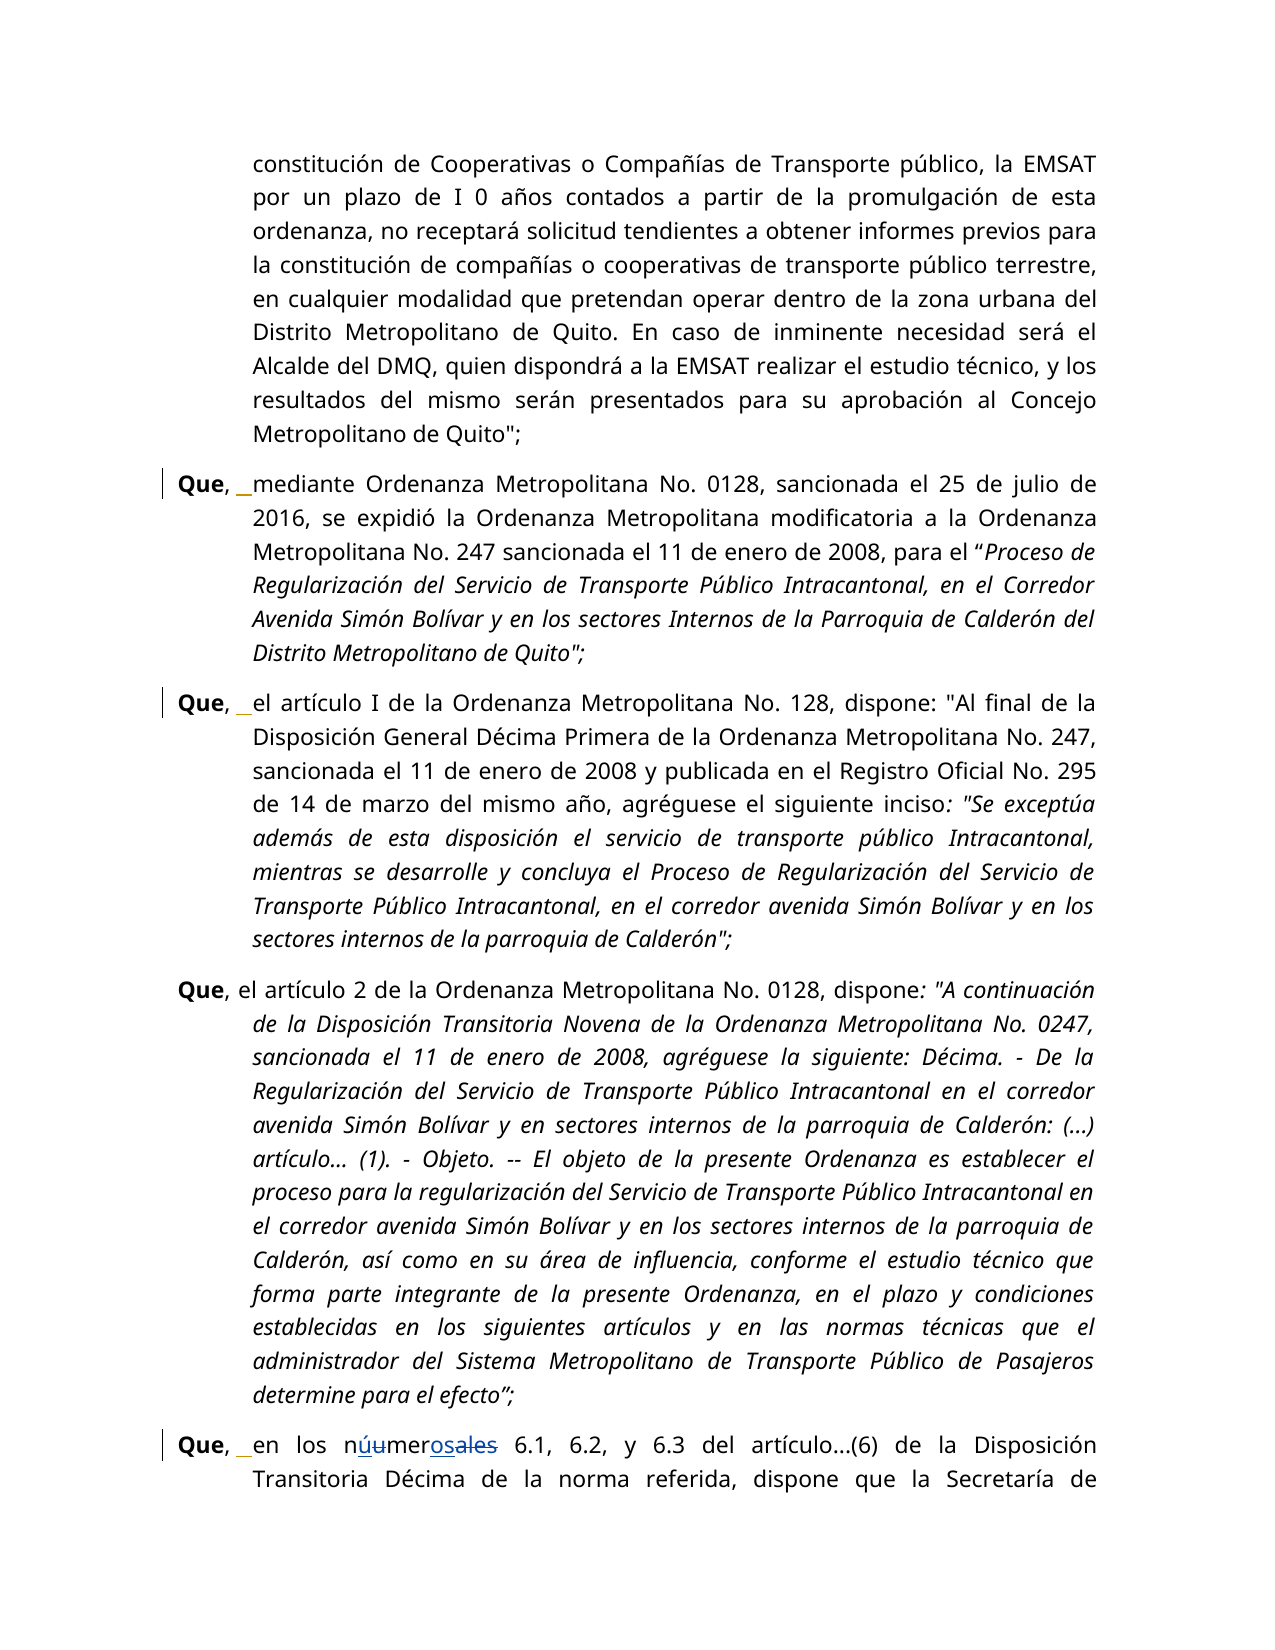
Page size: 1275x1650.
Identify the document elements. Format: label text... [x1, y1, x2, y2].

text Que, el artículo I de la Ordenanza Metropolitana No. 128, dispone: "Al final de la Disposición General Décima Primera de la Ordenanza Metropolitana No. 247, sancionada el 11 de enero de 2008 y publicada en el Registro Oficial No. 295 de 14 de marzo del mismo año, agréguese el siguiente inciso: "Se exceptúa además de esta disposición el servicio de transporte público Intracantonal, mientras se desarrolle y concluya el Proceso de Regularización del Servicio de Transporte Público Intracantonal, en el corredor avenida Simón Bolívar y en los sectores internos de la parroquia de Calderón"; [177, 687, 1098, 955]
text Que, mediante Ordenanza Metropolitana No. 0128, sancionada el 25 de julio de 2016, se expidió la Ordenanza Metropolitana modificatoria a la Ordenanza Metropolitana No. 247 sancionada el 11 de enero de 2008, para el “Proceso de Regularización del Servicio de Transporte Público Intracantonal, en el Corredor Avenida Simón Bolívar y en los sectores Internos de la Parroquia de Calderón del Distrito Metropolitano de Quito"; [177, 468, 1098, 668]
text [177, 1429, 1098, 1494]
text Que, el artículo 2 de la Ordenanza Metropolitana No. 0128, dispone: "A continuación de la Disposición Transitoria Novena de la Ordenanza Metropolitana No. 0247, sancionada el 11 de enero de 2008, agréguese la siguiente: Décima. - De la Regularización del Servicio de Transporte Público Intracantonal en el corredor avenida Simón Bolívar y en sectores internos de la parroquia de Calderón: (...) artículo... (1). - Objeto. -- El objeto de la presente Ordenanza es establecer el proceso para la regularización del Servicio de Transporte Público Intracantonal en el corredor avenida Simón Bolívar y en los sectores internos de la parroquia de Calderón, así como en su área de influencia, conforme el estudio técnico que forma parte integrante de la presente Ordenanza, en el plazo y condiciones establecidas en los siguientes artículos y en las normas técnicas que el administrador del Sistema Metropolitano de Transporte Público de Pasajeros determine para el efecto”; [177, 974, 1098, 1410]
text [177, 148, 1098, 449]
